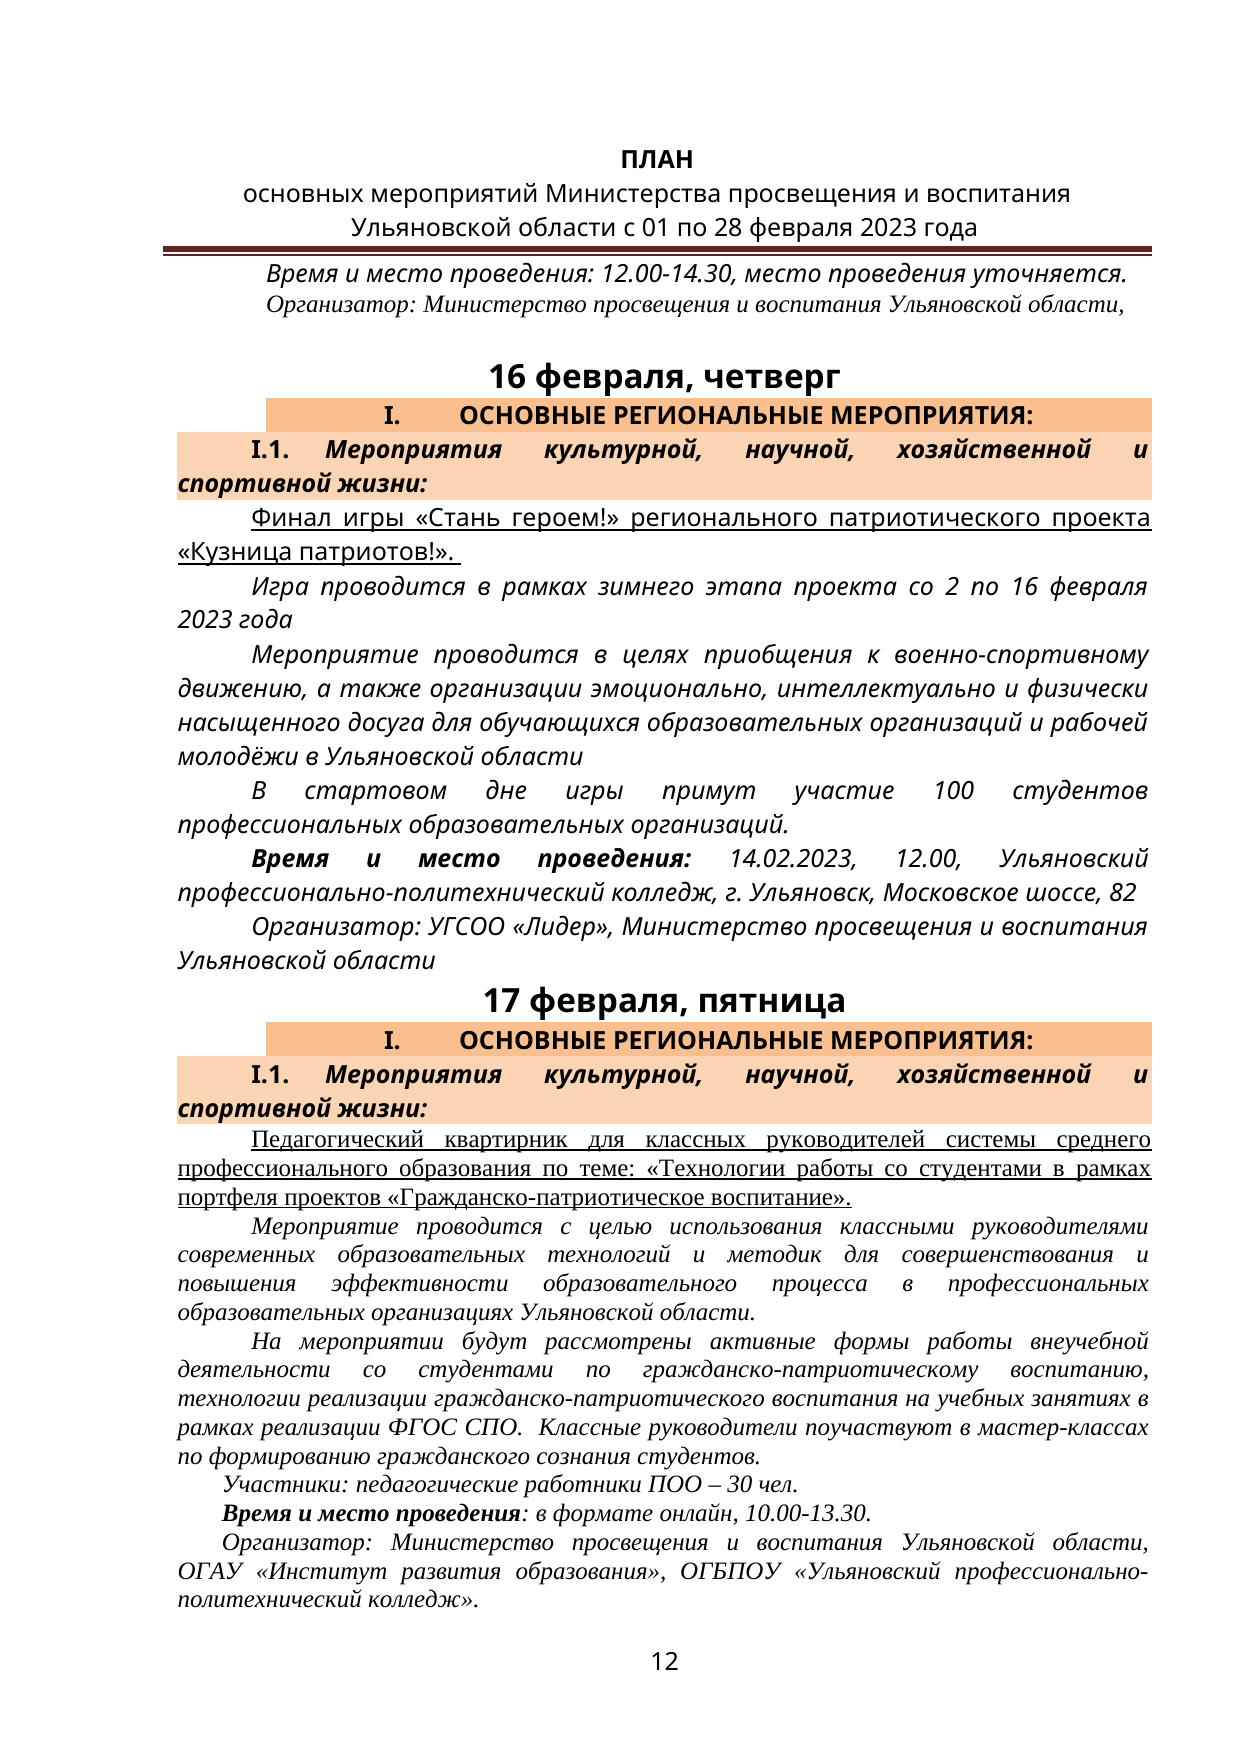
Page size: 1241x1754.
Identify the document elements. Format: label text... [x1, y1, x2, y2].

list Мероприятия культурной, научной, хозяйственной и спортивной жизни: [177, 432, 1152, 500]
text Мероприятие проводится с целью использования классными руководителями современных образовательных технологий и методик для совершенствования и повышения эффективности образовательного процесса в профессиональных образовательных организациях Ульяновской области. [177, 1211, 1152, 1326]
text Педагогический квартирник для классных руководителей системы среднего профессионального образования по теме: «Технологии работы со студентами в рамках портфеля проектов «Гражданско-патриотическое воспитание». [177, 1124, 1152, 1178]
text Участники: педагогические работники ПОО – 30 чел. [177, 1469, 1152, 1498]
list Игра проводится в рамках зимнего этапа проекта со 2 по 16 февраля 2023 года [177, 568, 1152, 636]
subtitle Мероприятие проводится в целях приобщения к военно-спортивному движению, а также организации эмоционально, интеллектуально и физически насыщенного досуга для обучающихся образовательных организаций и рабочей молодёжи в Ульяновской области [177, 636, 1152, 772]
list В стартовом дне игры примут участие 100 студентов профессиональных образовательных организаций. [177, 772, 1152, 841]
list ОСНОВНЫЕ РЕГИОНАЛЬНЫЕ МЕРОПРИЯТИЯ: [266, 1022, 1152, 1056]
list Организатор: УГСОО «Лидер», Министерство просвещения и воспитания Ульяновской области [177, 909, 1152, 977]
text Время и место проведения: в формате онлайн, 10.00-13.30. [177, 1498, 1152, 1527]
text Организатор: Министерство просвещения и воспитания Ульяновской области, [177, 289, 1152, 318]
text 16 февраля, четверг [177, 352, 1152, 398]
list Мероприятия культурной, научной, хозяйственной и спортивной жизни: [177, 1056, 1152, 1124]
list Время и место проведения: 14.02.2023, 12.00, Ульяновский профессионально-политехнический колледж, г. Ульяновск, Московское шоссе, 82 [177, 841, 1152, 909]
text Педагогический квартирник для классных руководителей системы среднего профессионального образования по теме: «Технологии работы со студентами в рамках портфеля проектов «Гражданско-патриотическое воспитание». [177, 1179, 1152, 1211]
list ОСНОВНЫЕ РЕГИОНАЛЬНЫЕ МЕРОПРИЯТИЯ: [266, 398, 1152, 432]
text На мероприятии будут рассмотрены активные формы работы внеучебной деятельности со студентами по гражданско-патриотическому воспитанию, технологии реализации гражданско-патриотического воспитания на учебных занятиях в рамках реализации ФГОС СПО. Классные руководители поучаствуют в мастер-классах по формированию гражданского сознания студентов. [177, 1326, 1152, 1469]
list Финал игры «Стань героем!» регионального патриотического проекта «Кузница патриотов!». [177, 500, 1152, 568]
text Организатор: Министерство просвещения и воспитания Ульяновской области, ОГАУ «Институт развития образования», ОГБПОУ «Ульяновский профессионально-политехнический колледж». [177, 1527, 1152, 1613]
text Время и место проведения: 12.00-14.30, место проведения уточняется. [177, 256, 1152, 289]
text 17 февраля, пятница [177, 977, 1152, 1022]
